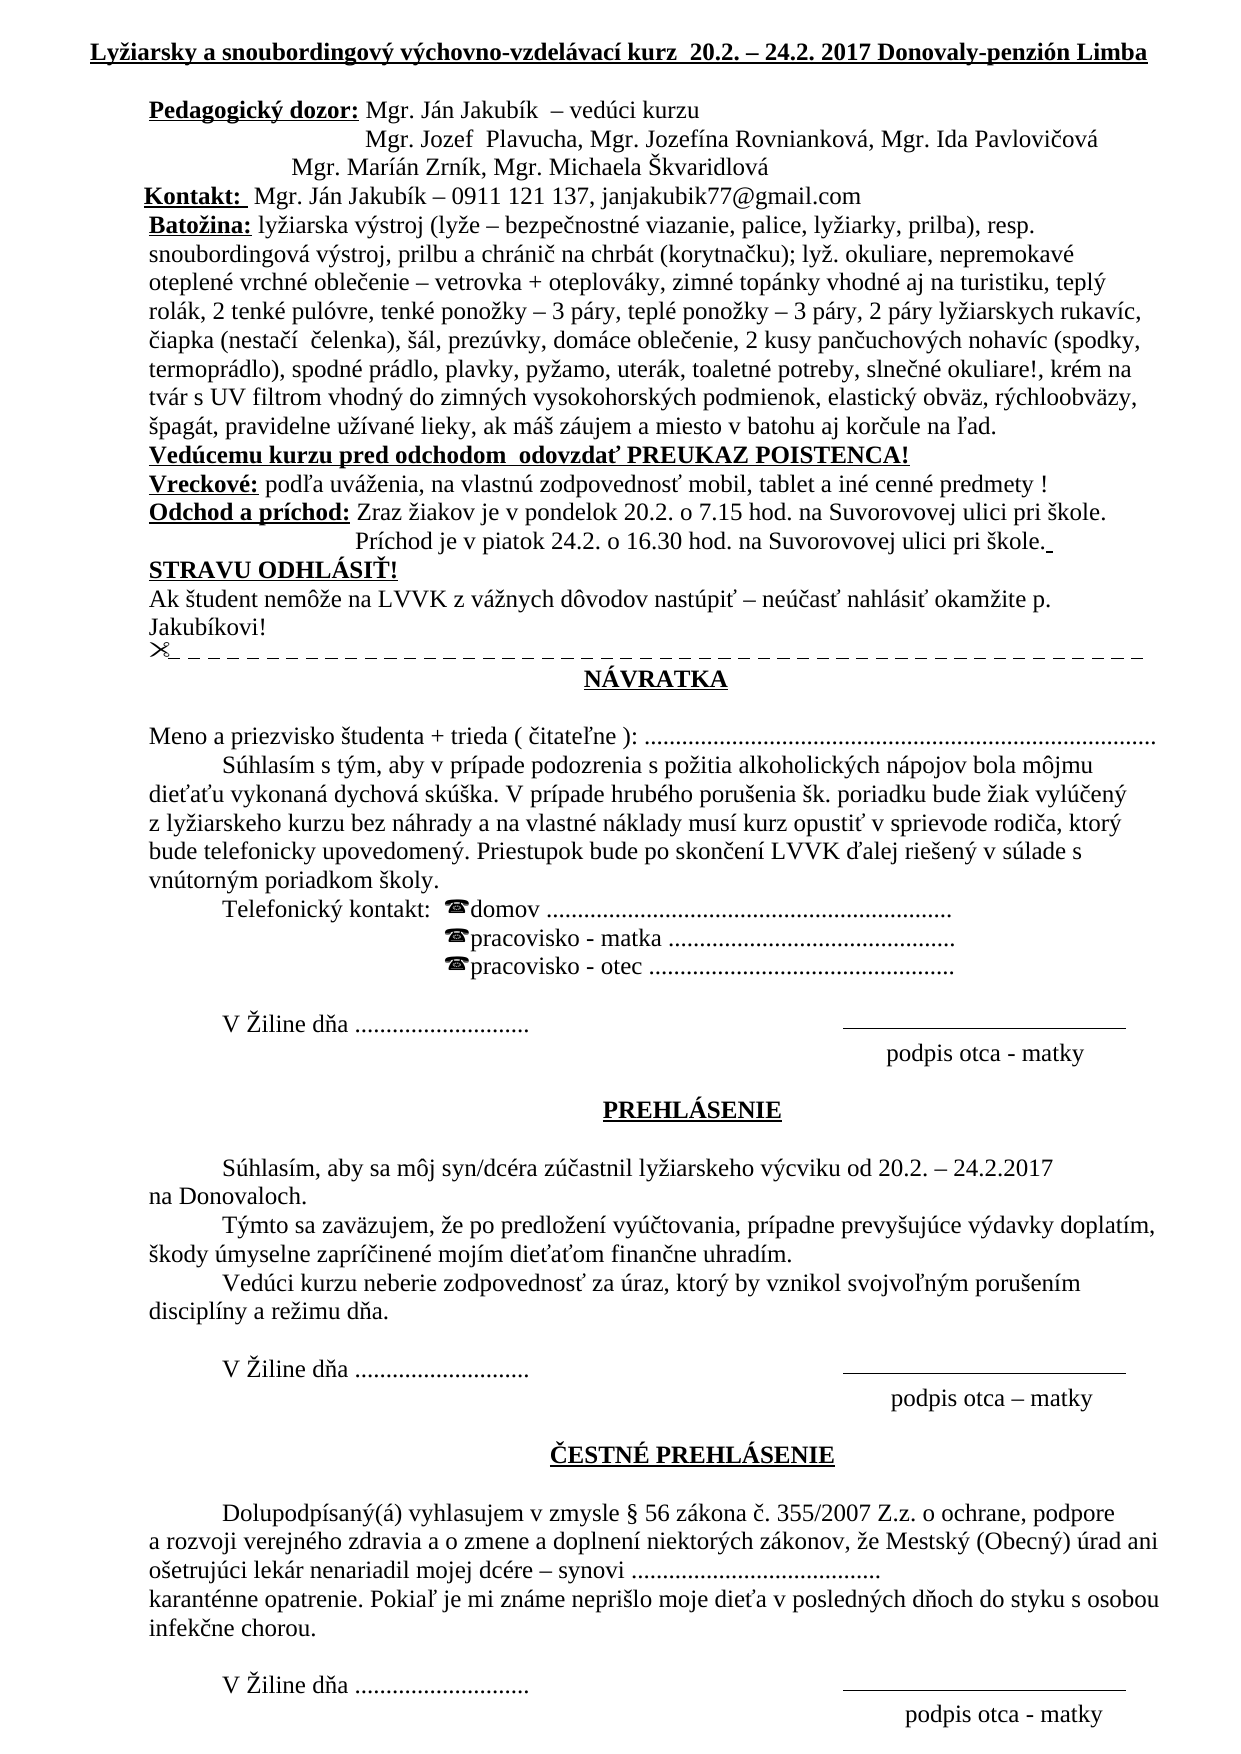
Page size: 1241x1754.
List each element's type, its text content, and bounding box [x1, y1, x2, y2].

subtitle NÁVRATKA [149, 664, 1162, 693]
text Vedúci kurzu neberie zodpovednosť za úraz, ktorý by vznikol svojvoľným porušením disciplíny a režimu dňa. [149, 1268, 1162, 1325]
text STRAVU ODHLÁSIŤ! [149, 555, 1162, 584]
text Mgr. Maríán Zrník, Mgr. Michaela Škvaridlová [75, 152, 1162, 181]
text Týmto sa zaväzujem, že po predložení vyúčtovania, prípadne prevyšujúce výdavky doplatím, škody úmyselne zapríčinené mojím dieťaťom finančne uhradím. [149, 1210, 1162, 1268]
text pracovisko - otec ................................................. [149, 951, 1162, 980]
text Telefonický kontakt: domov ................................................................. [149, 894, 1162, 923]
text ČESTNÉ PREHLÁSENIE [149, 1440, 1162, 1469]
text podpis otca - matky [148, 1699, 1162, 1728]
text Dolupodpísaný(á) vyhlasujem v zmysle § 56 zákona č. 355/2007 Z.z. o ochrane, podpore a rozvoji verejného zdravia a o zmene a doplnení niektorých zákonov, že Mestský (Obecný) úrad ani ošetrujúci lekár nenariadil mojej dcére – synovi ........................................ [149, 1498, 1162, 1584]
text Pedagogický dozor: Mgr. Ján Jakubík – vedúci kurzu [75, 95, 1162, 124]
text Príchod je v piatok 24.2. o 16.30 hod. na Suvorovovej ulici pri škole. [149, 526, 1162, 555]
text Ak študent nemôže na LVVK z vážnych dôvodov nastúpiť – neúčasť nahlásiť okamžite p. Jakubíkovi! [149, 584, 1162, 641]
text Odchod a príchod: Zraz žiakov je v pondelok 20.2. o 7.15 hod. na Suvorovovej ulici pri škole. [149, 497, 1162, 526]
text podpis otca - matky [812, 1038, 1162, 1095]
title Lyžiarsky a snoubordingový výchovno-vzdelávací kurz 20.2. – 24.2. 2017 Donovaly-penzión Limba [75, 37, 1162, 66]
text pracovisko - matka .............................................. [149, 923, 1162, 951]
text Kontakt: Mgr. Ján Jakubík – 0911 121 137, janjakubik77@gmail.com [75, 181, 1162, 210]
text Batožina: lyžiarska výstroj (lyže – bezpečnostné viazanie, palice, lyžiarky, prilba), resp. snoubordingová výstroj, prilbu a chránič na chrbát (korytnačku); lyž. okuliare, nepremokavé oteplené vrchné oblečenie – vetrovka + oteplováky, zimné topánky vhodné aj na turistiku, teplý rolák, 2 tenké pulóvre, tenké ponožky – 3 páry, teplé ponožky – 3 páry, 2 páry lyžiarskych rukavíc, čiapka (nestačí čelenka), šál, prezúvky, domáce oblečenie, 2 kusy pančuchových nohavíc (spodky, termoprádlo), spodné prádlo, plavky, pyžamo, uterák, toaletné potreby, slnečné okuliare!, krém na tvár s UV filtrom vhodný do zimných vysokohorských podmienok, elastický obväz, rýchloobväzy, špagát, pravidelne užívané lieky, ak máš záujem a miesto v batohu aj korčule na ľad. [149, 210, 1162, 440]
subtitle PREHLÁSENIE [149, 1095, 1162, 1124]
text V Žiline dňa ............................ [149, 1354, 1162, 1383]
text Súhlasím, aby sa môj syn/dcéra zúčastnil lyžiarskeho výcviku od 20.2. – 24.2.2017 na Donovaloch. [149, 1153, 1162, 1210]
text Súhlasím s tým, aby v prípade podozrenia s požitia alkoholických nápojov bola môjmu dieťaťu vykonaná dychová skúška. V prípade hrubého porušenia šk. poriadku bude žiak vylúčený z lyžiarskeho kurzu bez náhrady a na vlastné náklady musí kurz opustiť v sprievode rodiča, ktorý bude telefonicky upovedomený. Priestupok bude po skončení LVVK ďalej riešený v súlade s vnútorným poriadkom školy. [149, 750, 1162, 894]
text karanténne opatrenie. Pokiaľ je mi známe neprišlo moje dieťa v posledných dňoch do styku s osobou infekčne chorou. [148, 1584, 1162, 1641]
subtitle Vedúcemu kurzu pred odchodom odovzdať PREUKAZ POISTENCA! [149, 440, 1162, 469]
text Meno a priezvisko študenta + trieda ( čitateľne ): .................................................................................. [75, 721, 1162, 750]
text podpis otca – matky [149, 1383, 1162, 1411]
text Vreckové: podľa uváženia, na vlastnú zodpovednosť mobil, tablet a iné cenné predmety ! [149, 469, 1162, 497]
text V Žiline dňa ............................ [149, 1670, 1162, 1699]
text Mgr. Jozef Plavucha, Mgr. Jozefína Rovnianková, Mgr. Ida Pavlovičová [75, 124, 1162, 152]
text V Žiline dňa ............................ [149, 1009, 1162, 1038]
